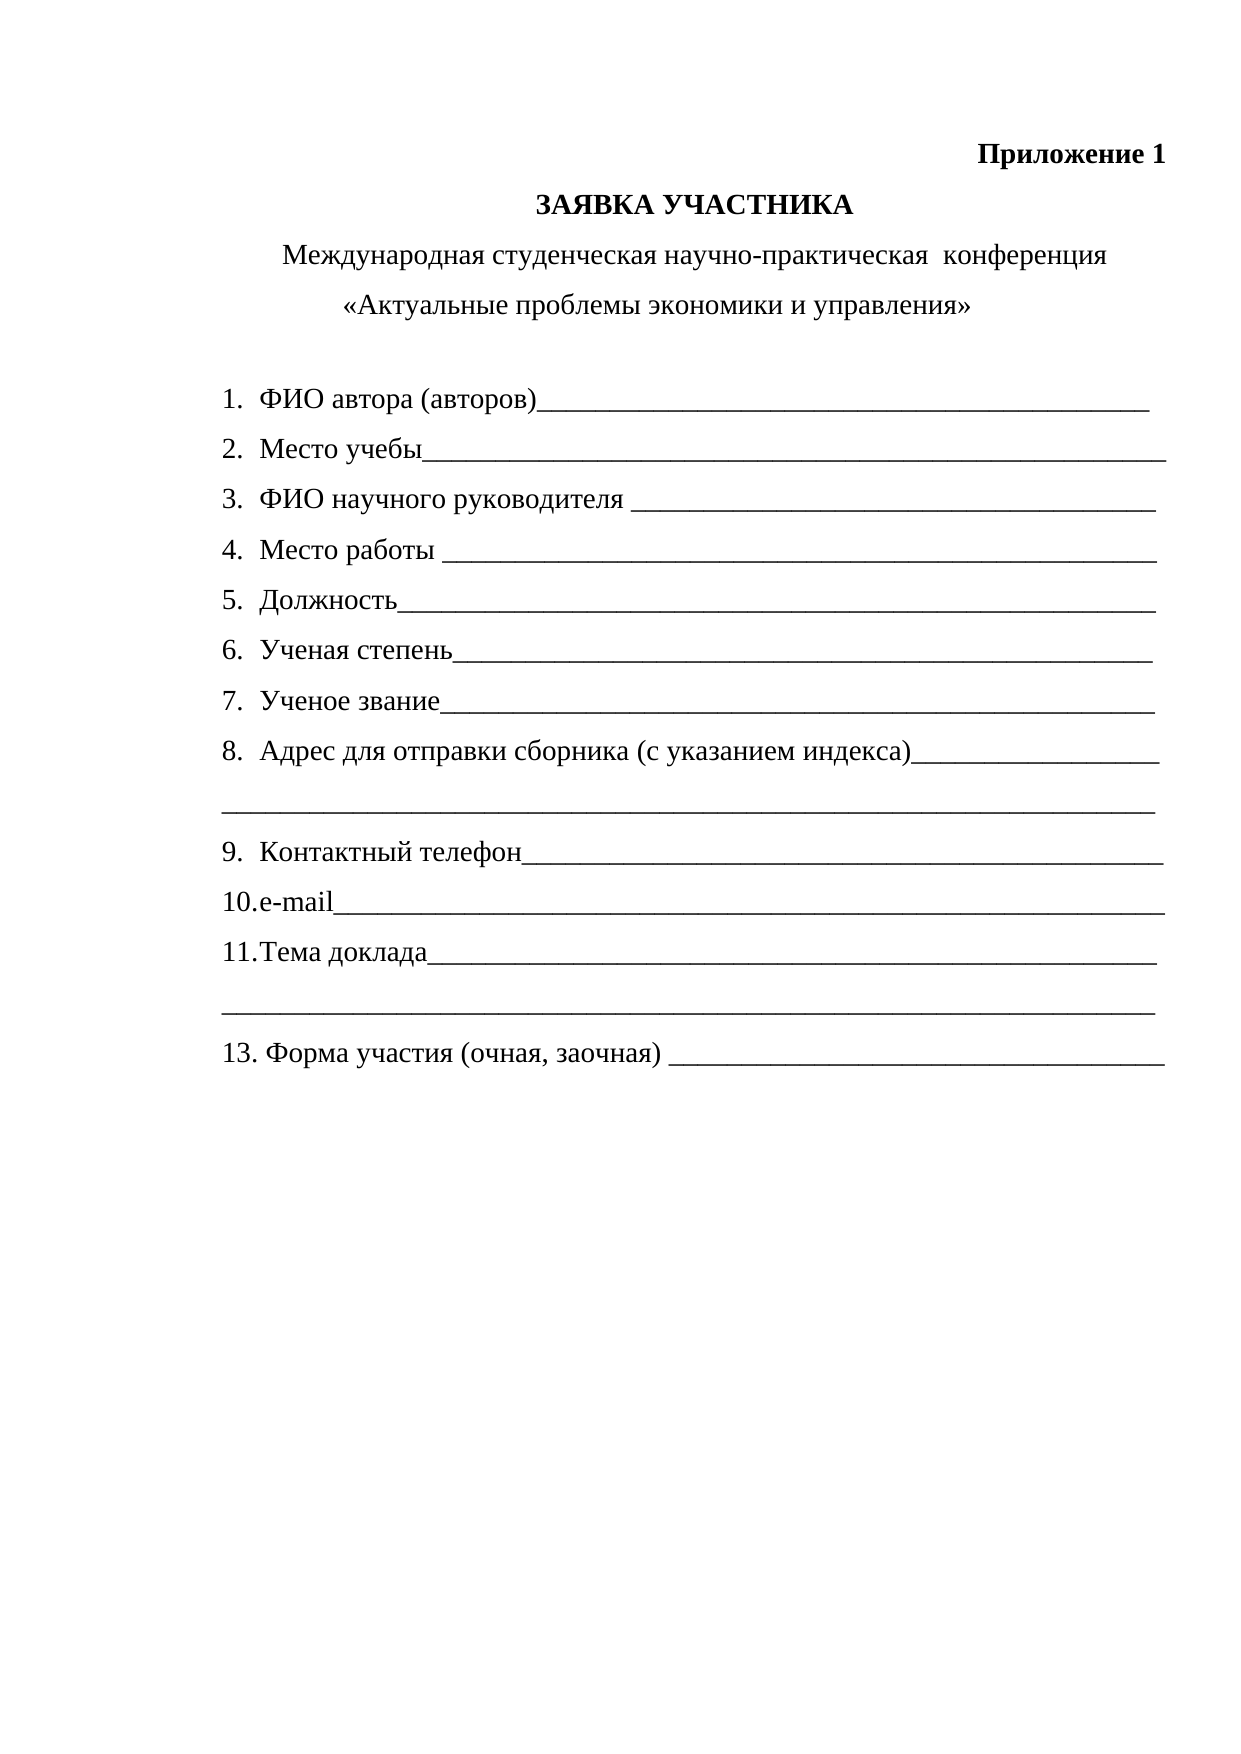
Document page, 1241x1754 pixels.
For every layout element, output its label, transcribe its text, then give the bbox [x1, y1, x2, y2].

list Ученая степень________________________________________________ [222, 632, 1166, 666]
list Ученое звание_________________________________________________ [222, 683, 1166, 716]
list Тема доклада__________________________________________________ [222, 934, 1166, 968]
text Приложение 1 [148, 136, 1166, 170]
list ФИО научного руководителя ____________________________________ [222, 481, 1166, 515]
text Международная студенческая научно-практическая конференция «Актуальные проблемы экономики и управления» [148, 237, 1166, 321]
list e-mail_________________________________________________________ [222, 884, 1166, 917]
list Должность____________________________________________________ [222, 582, 1166, 616]
list Контактный телефон____________________________________________ [222, 834, 1166, 867]
list Место учебы___________________________________________________ [222, 431, 1166, 465]
text ________________________________________________________________ [222, 783, 1166, 817]
text 13. Форма участия (очная, заочная) __________________________________ [222, 1035, 1166, 1068]
list ФИО автора (авторов)__________________________________________ [222, 381, 1166, 414]
text ЗАЯВКА УЧАСТНИКА [148, 187, 1166, 220]
list Адрес для отправки сборника (с указанием индекса)_________________ [222, 733, 1166, 767]
list Место работы _________________________________________________ [222, 532, 1166, 565]
text ________________________________________________________________ [222, 984, 1166, 1018]
